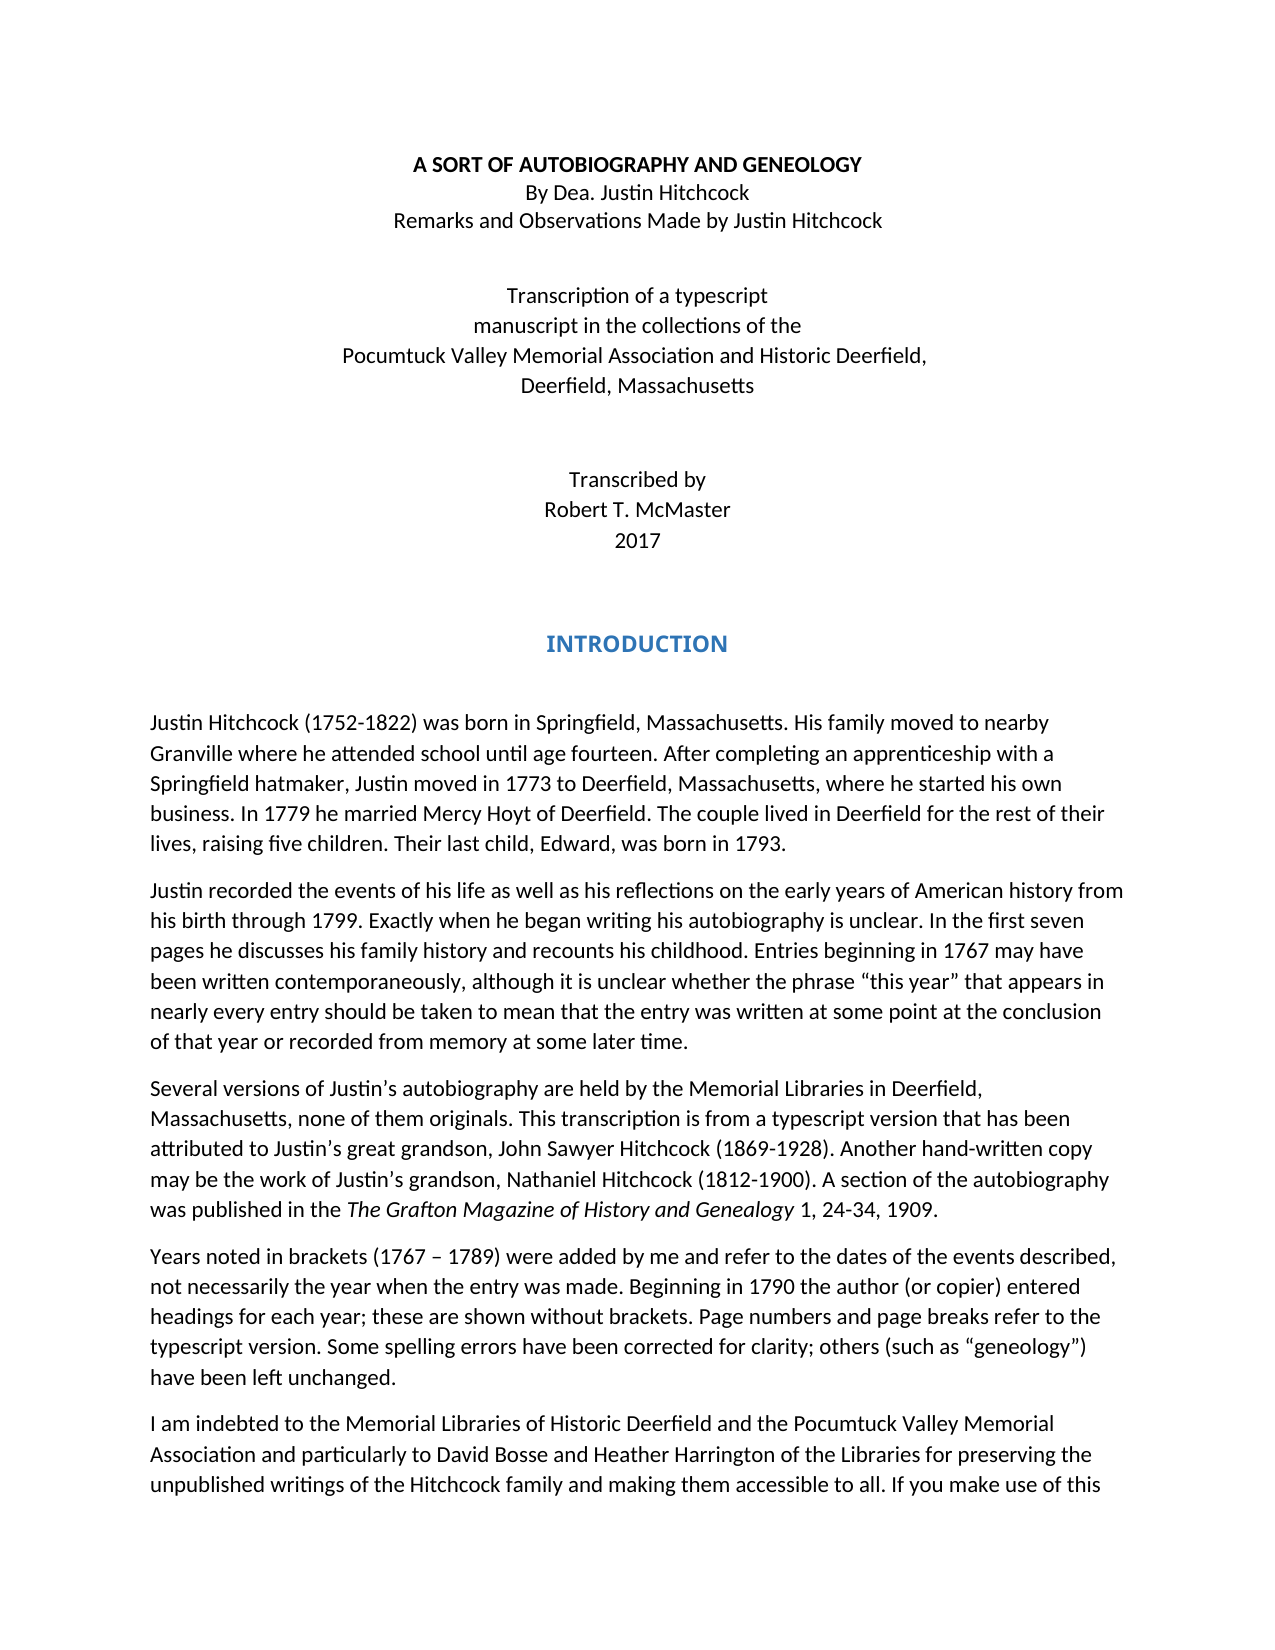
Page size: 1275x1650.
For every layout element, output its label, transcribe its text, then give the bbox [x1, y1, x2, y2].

text Years noted in brackets (1767 – 1789) were added by me and refer to the dates of the events described, not necessarily the year when the entry was made. Beginning in 1790 the author (or copier) entered headings for each year; these are shown without brackets. Page numbers and page breaks refer to the typescript version. Some spelling errors have been corrected for clarity; others (such as “geneology”) have been left unchanged. [150, 1242, 1125, 1391]
text Remarks and Observations Made by Justin Hitchcock [150, 206, 1125, 234]
text Transcribed by Robert T. McMaster 2017 [150, 465, 1125, 554]
text Justin Hitchcock (1752-1822) was born in Springfield, Massachusetts. His family moved to nearby Granville where he attended school until age fourteen. After completing an apprenticeship with a Springfield hatmaker, Justin moved in 1773 to Deerfield, Massachusetts, where he started his own business. In 1779 he married Mercy Hoyt of Deerfield. The couple lived in Deerfield for the rest of their lives, raising five children. Their last child, Edward, was born in 1793. [150, 708, 1125, 857]
text Justin recorded the events of his life as well as his reflections on the early years of American history from his birth through 1799. Exactly when he began writing his autobiography is unclear. In the first seven pages he discusses his family history and recounts his childhood. Entries beginning in 1767 may have been written contemporaneously, although it is unclear whether the phrase “this year” that appears in nearly every entry should be taken to mean that the entry was written at some point at the conclusion of that year or recorded from memory at some later time. [150, 876, 1125, 1055]
text Transcription of a typescript manuscript in the collections of the Pocumtuck Valley Memorial Association and Historic Deerfield, Deerfield, Massachusetts [150, 281, 1125, 399]
text A SORT OF AUTOBIOGRAPHY AND GENEOLOGY [150, 150, 1125, 178]
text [150, 1409, 1125, 1498]
subtitle INTRODUCTION [150, 628, 1125, 659]
text By Dea. Justin Hitchcock [150, 178, 1125, 206]
text Several versions of Justin’s autobiography are held by the Memorial Libraries in Deerfield, Massachusetts, none of them originals. This transcription is from a typescript version that has been attributed to Justin’s great grandson, John Sawyer Hitchcock (1869-1928). Another hand-written copy may be the work of Justin’s grandson, Nathaniel Hitchcock (1812-1900). A section of the autobiography was published in the The Grafton Magazine of History and Genealogy 1, 24-34, 1909. [150, 1074, 1125, 1223]
